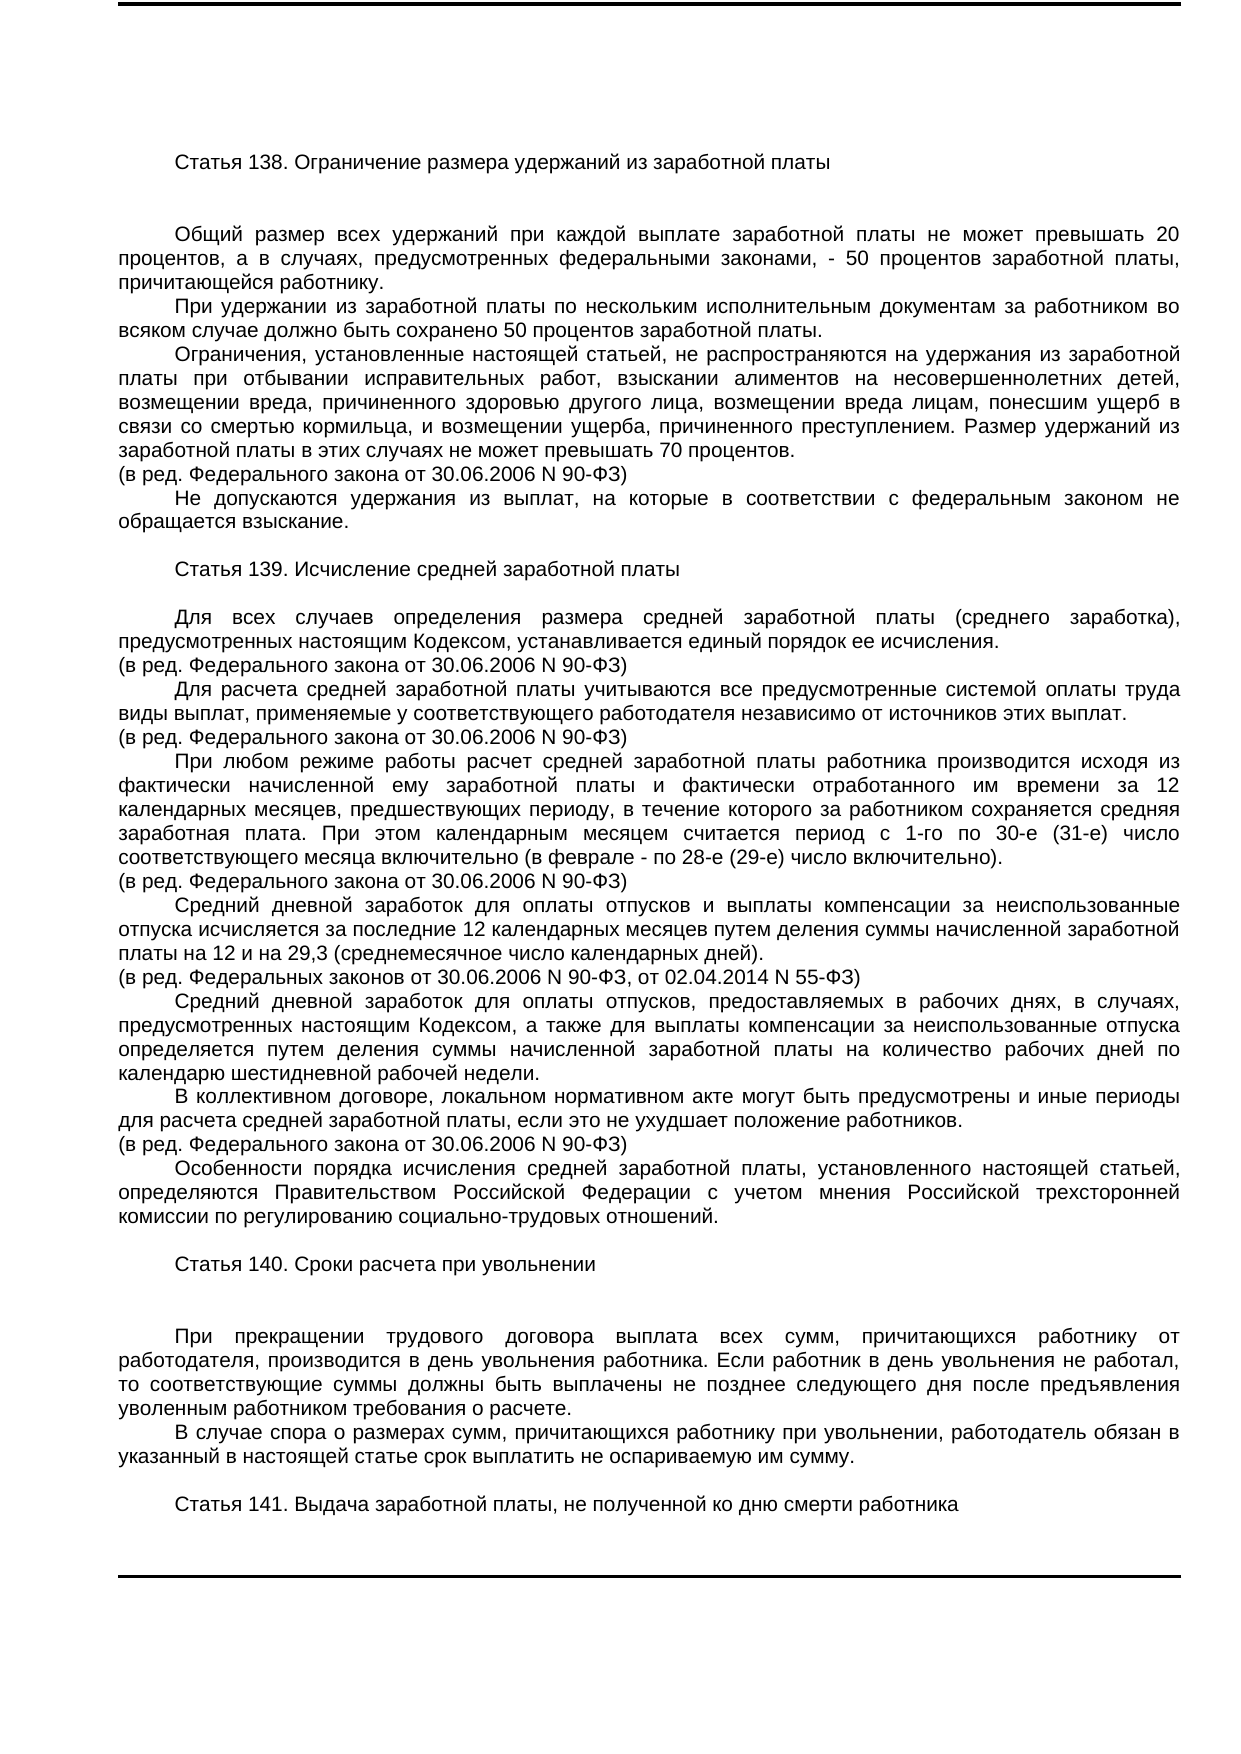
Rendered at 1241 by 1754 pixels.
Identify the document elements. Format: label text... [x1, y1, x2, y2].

text Средний дневной заработок для оплаты отпусков и выплаты компенсации за неиспользованные отпуска исчисляется за последние 12 календарных месяцев путем деления суммы начисленной заработной платы на 12 и на 29,3 (среднемесячное число календарных дней). [118, 893, 1181, 964]
text Средний дневной заработок для оплаты отпусков, предоставляемых в рабочих днях, в случаях, предусмотренных настоящим Кодексом, а также для выплаты компенсации за неиспользованные отпуска определяется путем деления суммы начисленной заработной платы на количество рабочих дней по календарю шестидневной рабочей недели. [118, 988, 1181, 1084]
text (в ред. Федерального закона от 30.06.2006 N 90-ФЗ) [118, 869, 1181, 893]
text (в ред. Федерального закона от 30.06.2006 N 90-ФЗ) [118, 1132, 1181, 1156]
text Общий размер всех удержаний при каждой выплате заработной платы не может превышать 20 процентов, а в случаях, предусмотренных федеральными законами, - 50 процентов заработной платы, причитающейся работнику. [118, 222, 1181, 294]
text Статья 138. Ограничение размера удержаний из заработной платы [118, 150, 1181, 174]
text (в ред. Федерального закона от 30.06.2006 N 90-ФЗ) [118, 725, 1181, 749]
text При удержании из заработной платы по нескольким исполнительным документам за работником во всяком случае должно быть сохранено 50 процентов заработной платы. [118, 294, 1181, 342]
text Особенности порядка исчисления средней заработной платы, установленного настоящей статьей, определяются Правительством Российской Федерации с учетом мнения Российской трехсторонней комиссии по регулированию социально-трудовых отношений. [118, 1156, 1181, 1228]
text Статья 139. Исчисление средней заработной платы [118, 557, 1181, 581]
text Не допускаются удержания из выплат, на которые в соответствии с федеральным законом не обращается взыскание. [118, 485, 1181, 533]
text В коллективном договоре, локальном нормативном акте могут быть предусмотрены и иные периоды для расчета средней заработной платы, если это не ухудшает положение работников. [118, 1084, 1181, 1132]
text При прекращении трудового договора выплата всех сумм, причитающихся работнику от работодателя, производится в день увольнения работника. Если работник в день увольнения не работал, то соответствующие суммы должны быть выплачены не позднее следующего дня после предъявления уволенным работником требования о расчете. [118, 1324, 1181, 1420]
text Для всех случаев определения размера средней заработной платы (среднего заработка), предусмотренных настоящим Кодексом, устанавливается единый порядок ее исчисления. [118, 605, 1181, 653]
text (в ред. Федерального закона от 30.06.2006 N 90-ФЗ) [118, 461, 1181, 485]
text Статья 140. Сроки расчета при увольнении [118, 1252, 1181, 1276]
text Статья 141. Выдача заработной платы, не полученной ко дню смерти работника [118, 1492, 1181, 1516]
text При любом режиме работы расчет средней заработной платы работника производится исходя из фактически начисленной ему заработной платы и фактически отработанного им времени за 12 календарных месяцев, предшествующих периоду, в течение которого за работником сохраняется средняя заработная плата. При этом календарным месяцем считается период с 1-го по 30-е (31-е) число соответствующего месяца включительно (в феврале - по 28-е (29-е) число включительно). [118, 749, 1181, 869]
text (в ред. Федеральных законов от 30.06.2006 N 90-ФЗ, от 02.04.2014 N 55-ФЗ) [118, 964, 1181, 988]
text Ограничения, установленные настоящей статьей, не распространяются на удержания из заработной платы при отбывании исправительных работ, взыскании алиментов на несовершеннолетних детей, возмещении вреда, причиненного здоровью другого лица, возмещении вреда лицам, понесшим ущерб в связи со смертью кормильца, и возмещении ущерба, причиненного преступлением. Размер удержаний из заработной платы в этих случаях не может превышать 70 процентов. [118, 342, 1181, 461]
text (в ред. Федерального закона от 30.06.2006 N 90-ФЗ) [118, 653, 1181, 677]
text В случае спора о размерах сумм, причитающихся работнику при увольнении, работодатель обязан в указанный в настоящей статье срок выплатить не оспариваемую им сумму. [118, 1420, 1181, 1468]
text Для расчета средней заработной платы учитываются все предусмотренные системой оплаты труда виды выплат, применяемые у соответствующего работодателя независимо от источников этих выплат. [118, 677, 1181, 725]
